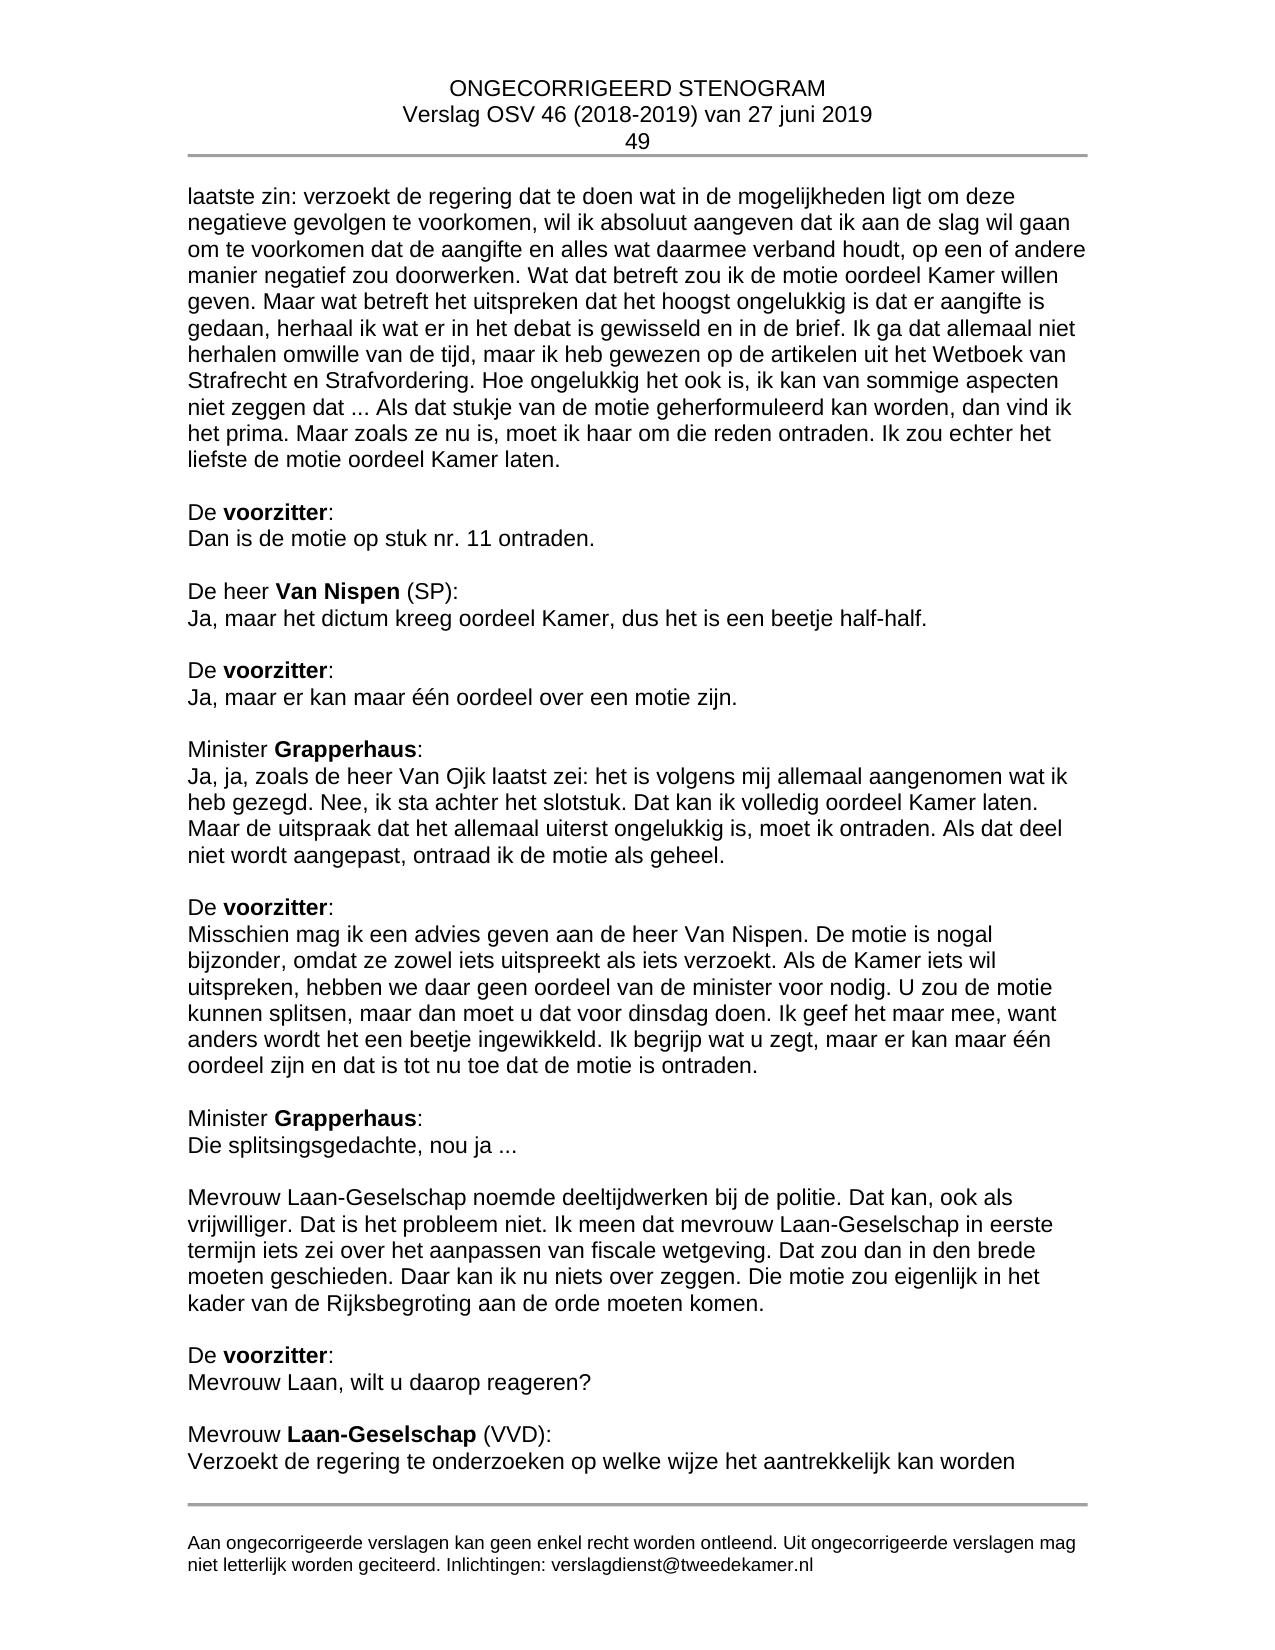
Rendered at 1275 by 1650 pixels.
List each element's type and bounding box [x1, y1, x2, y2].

text [187, 183, 1087, 1474]
